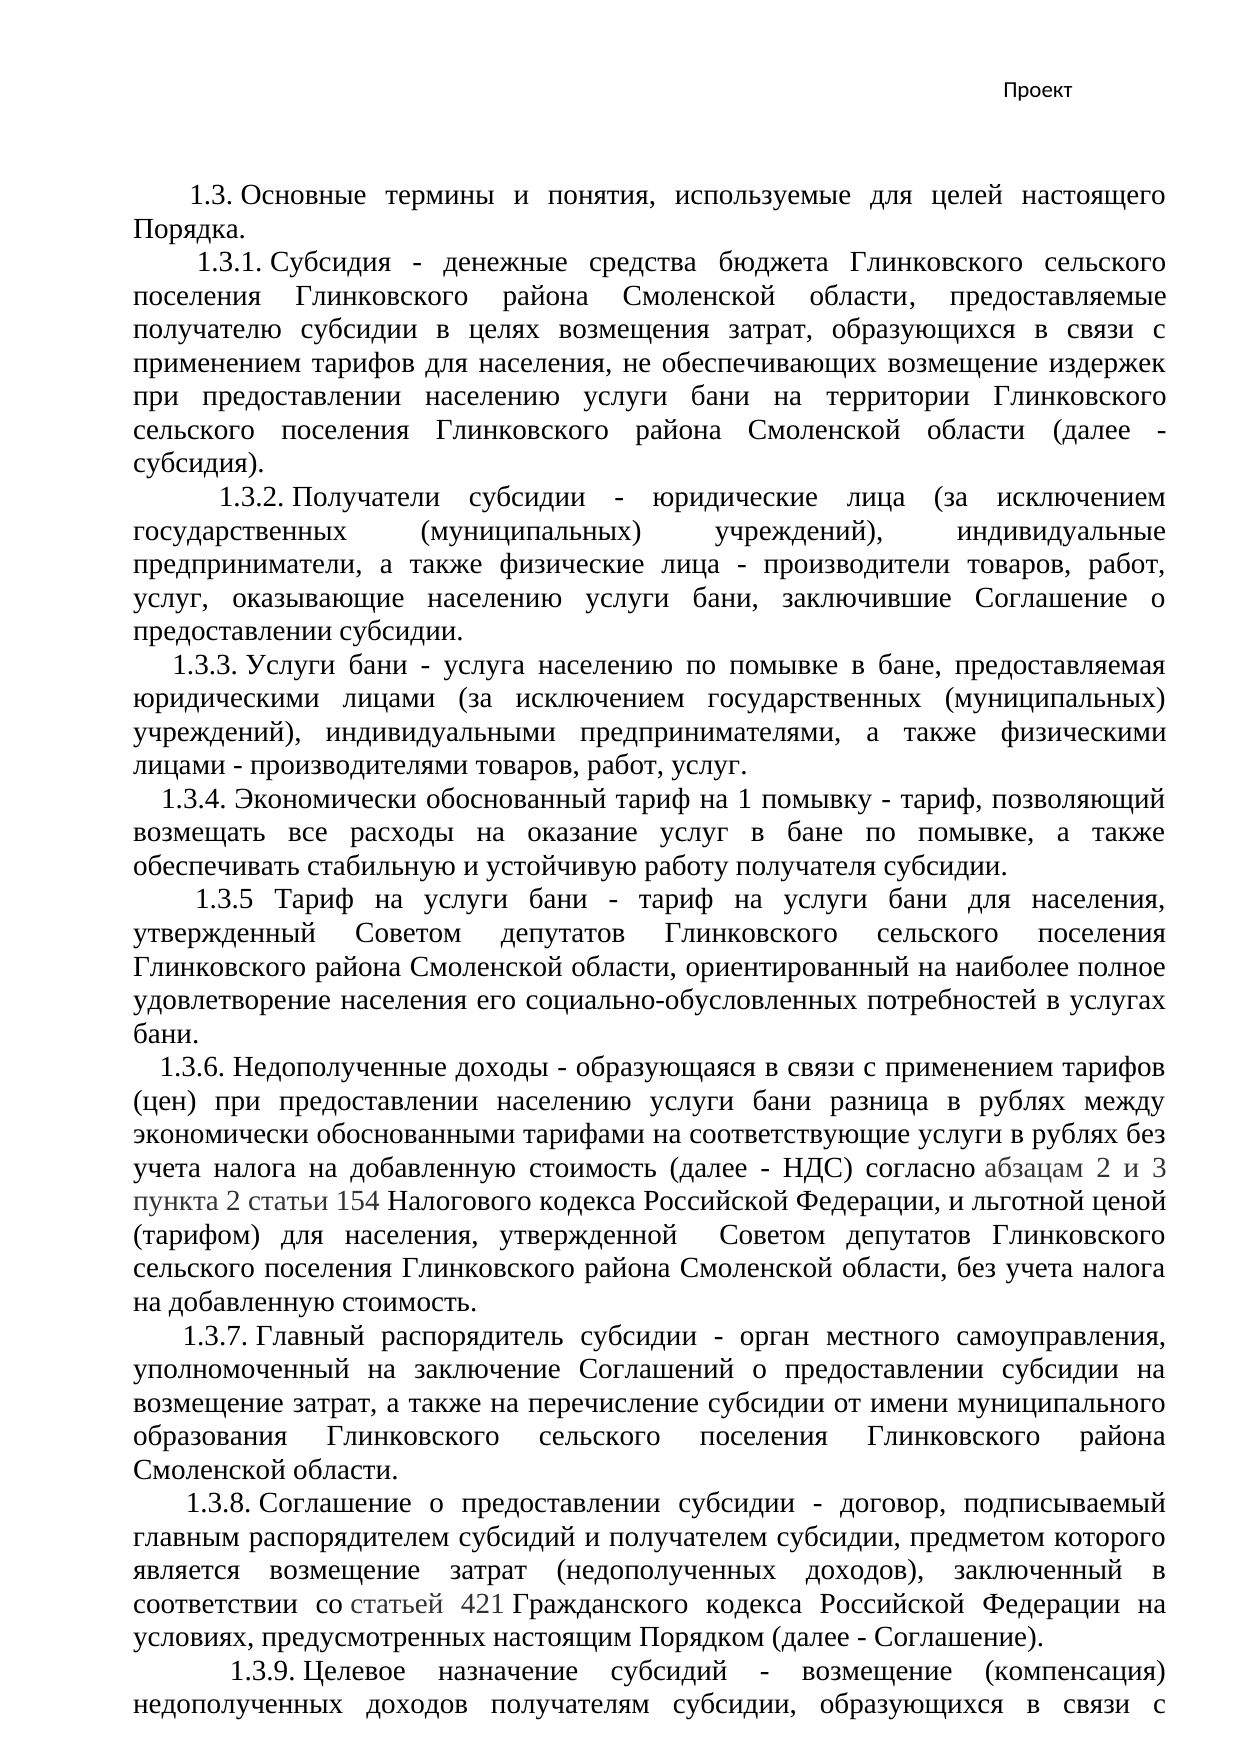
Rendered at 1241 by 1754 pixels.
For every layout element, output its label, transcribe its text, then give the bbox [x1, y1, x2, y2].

text 1.3.2. Получатели субсидии - юридические лица (за исключением государственных (муниципальных) учреждений), индивидуальные предприниматели, а также физические лица - производители товаров, работ, услуг, оказывающие населению услуги бани, заключившие Соглашение о предоставлении субсидии. [133, 479, 1167, 647]
text 1.3. Основные термины и понятия, используемые для целей настоящего Порядка. [133, 177, 1167, 244]
text 1.3.8. Соглашение о предоставлении субсидии - договор, подписываемый главным распорядителем субсидий и получателем субсидии, предметом которого является возмещение затрат (недополученных доходов), заключенный в соответствии со статьей 421 Гражданского кодекса Российской Федерации на условиях, предусмотренных настоящим Порядком (далее - Соглашение). [133, 1485, 1167, 1653]
text 1.3.6. Недополученные доходы - образующаяся в связи с применением тарифов (цен) при предоставлении населению услуги бани разница в рублях между экономически обоснованными тарифами на соответствующие услуги в рублях без учета налога на добавленную стоимость (далее - НДС) согласно абзацам 2 и 3 пункта 2 статьи 154 Налогового кодекса Российской Федерации, и льготной ценой (тарифом) для населения, утвержденной Советом депутатов Глинковского сельского поселения Глинковского района Смоленской области, без учета налога на добавленную стоимость. [133, 1049, 1167, 1318]
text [133, 1653, 1167, 1720]
text 1.3.1. Субсидия - денежные средства бюджета Глинковского сельского поселения Глинковского района Смоленской области, предоставляемые получателю субсидии в целях возмещения затрат, образующихся в связи с применением тарифов для населения, не обеспечивающих возмещение издержек при предоставлении населению услуги бани на территории Глинковского сельского поселения Глинковского района Смоленской области (далее - субсидия). [133, 244, 1167, 479]
text 1.3.5 Тариф на услуги бани - тариф на услуги бани для населения, утвержденный Советом депутатов Глинковского сельского поселения Глинковского района Смоленской области, ориентированный на наиболее полное удовлетворение населения его социально-обусловленных потребностей в услугах бани. [133, 882, 1167, 1049]
text 1.3.3. Услуги бани - услуга населению по помывке в бане, предоставляемая юридическими лицами (за исключением государственных (муниципальных) учреждений), индивидуальными предпринимателями, а также физическими лицами - производителями товаров, работ, услуг. [133, 647, 1167, 781]
text 1.3.4. Экономически обоснованный тариф на 1 помывку - тариф, позволяющий возмещать все расходы на оказание услуг в бане по помывке, а также обеспечивать стабильную и устойчивую работу получателя субсидии. [133, 781, 1167, 882]
text 1.3.7. Главный распорядитель субсидии - орган местного самоуправления, уполномоченный на заключение Соглашений о предоставлении субсидии на возмещение затрат, а также на перечисление субсидии от имени муниципального образования Глинковского сельского поселения Глинковского района Смоленской области. [133, 1318, 1167, 1485]
